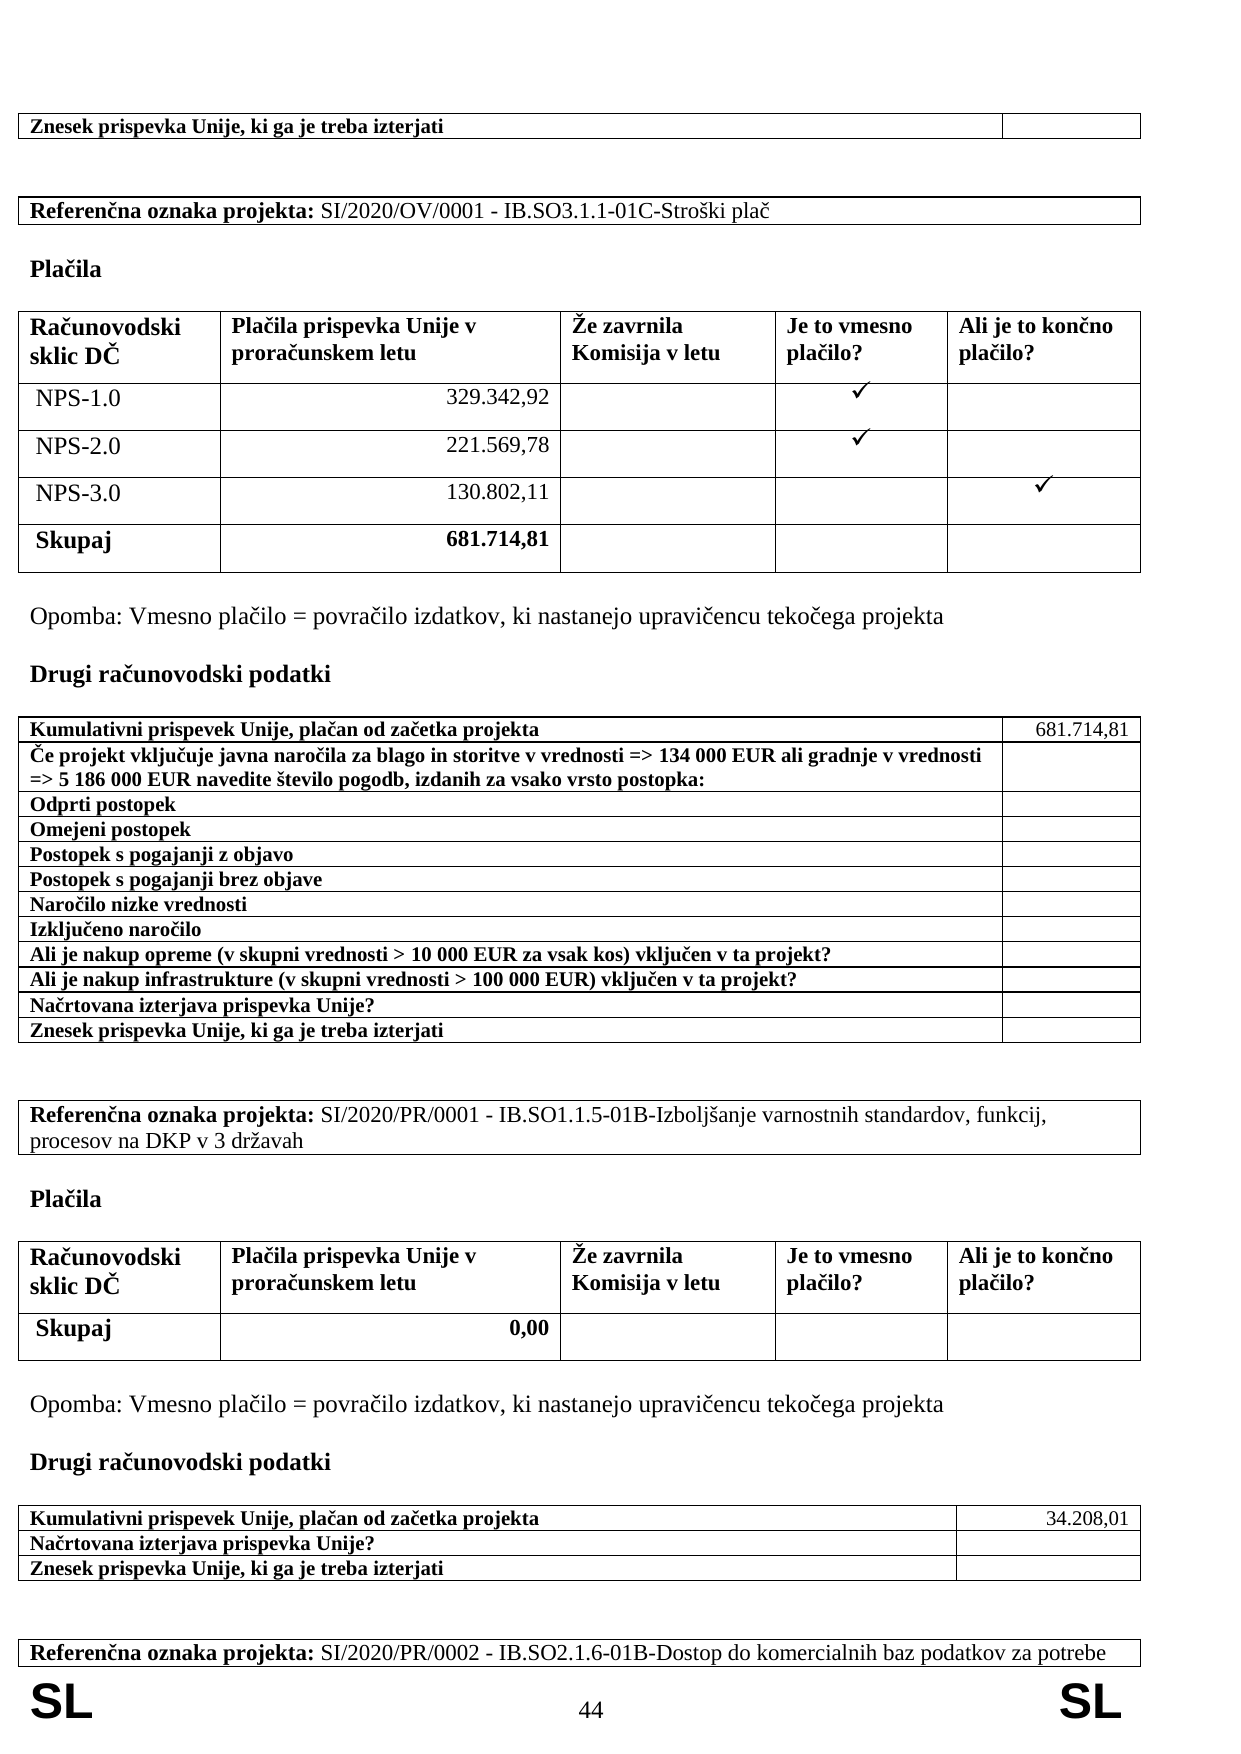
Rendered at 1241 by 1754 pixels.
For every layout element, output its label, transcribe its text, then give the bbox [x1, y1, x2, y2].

text Drugi računovodski podatki [29, 659, 1152, 688]
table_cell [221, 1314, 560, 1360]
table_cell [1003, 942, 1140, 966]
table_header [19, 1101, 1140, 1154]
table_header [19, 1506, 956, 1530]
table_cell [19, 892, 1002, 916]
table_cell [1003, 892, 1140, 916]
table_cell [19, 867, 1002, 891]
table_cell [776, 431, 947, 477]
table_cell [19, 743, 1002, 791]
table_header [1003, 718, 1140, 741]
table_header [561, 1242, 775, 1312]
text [29, 1389, 1152, 1418]
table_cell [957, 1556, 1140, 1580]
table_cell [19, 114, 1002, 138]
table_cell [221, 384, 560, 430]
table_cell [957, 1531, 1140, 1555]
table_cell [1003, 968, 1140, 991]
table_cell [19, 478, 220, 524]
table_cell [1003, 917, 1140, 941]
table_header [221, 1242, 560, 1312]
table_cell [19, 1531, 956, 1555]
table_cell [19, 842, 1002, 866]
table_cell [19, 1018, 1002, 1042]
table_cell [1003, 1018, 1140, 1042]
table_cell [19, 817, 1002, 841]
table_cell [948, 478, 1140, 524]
text Drugi računovodski podatki [29, 1447, 1152, 1476]
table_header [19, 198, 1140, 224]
text Plačila [29, 254, 1152, 282]
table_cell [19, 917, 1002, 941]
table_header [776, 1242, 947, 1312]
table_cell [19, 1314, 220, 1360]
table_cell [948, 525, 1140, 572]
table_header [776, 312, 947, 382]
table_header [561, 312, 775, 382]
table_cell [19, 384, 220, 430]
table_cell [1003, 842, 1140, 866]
text Plačila [29, 1184, 1152, 1212]
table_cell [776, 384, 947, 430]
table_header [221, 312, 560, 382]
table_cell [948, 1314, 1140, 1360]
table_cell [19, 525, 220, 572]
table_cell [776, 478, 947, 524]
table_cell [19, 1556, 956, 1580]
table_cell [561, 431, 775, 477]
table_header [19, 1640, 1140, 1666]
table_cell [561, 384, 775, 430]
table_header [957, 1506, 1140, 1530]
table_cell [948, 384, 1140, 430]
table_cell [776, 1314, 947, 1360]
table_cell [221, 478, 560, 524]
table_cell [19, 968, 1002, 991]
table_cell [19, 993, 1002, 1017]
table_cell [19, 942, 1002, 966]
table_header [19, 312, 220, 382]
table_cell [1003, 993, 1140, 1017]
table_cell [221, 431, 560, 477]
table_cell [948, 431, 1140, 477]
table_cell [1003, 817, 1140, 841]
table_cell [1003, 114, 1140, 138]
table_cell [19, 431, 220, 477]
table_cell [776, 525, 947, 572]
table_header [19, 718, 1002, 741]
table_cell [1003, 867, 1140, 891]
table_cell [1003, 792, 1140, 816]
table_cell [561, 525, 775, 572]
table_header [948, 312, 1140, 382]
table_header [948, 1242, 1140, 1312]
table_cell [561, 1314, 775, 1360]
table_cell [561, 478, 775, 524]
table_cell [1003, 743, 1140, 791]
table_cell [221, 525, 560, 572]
text Opomba: Vmesno plačilo = povračilo izdatkov, ki nastanejo upravičencu tekočega projekta [29, 601, 1152, 630]
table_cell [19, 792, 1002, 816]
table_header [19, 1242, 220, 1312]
